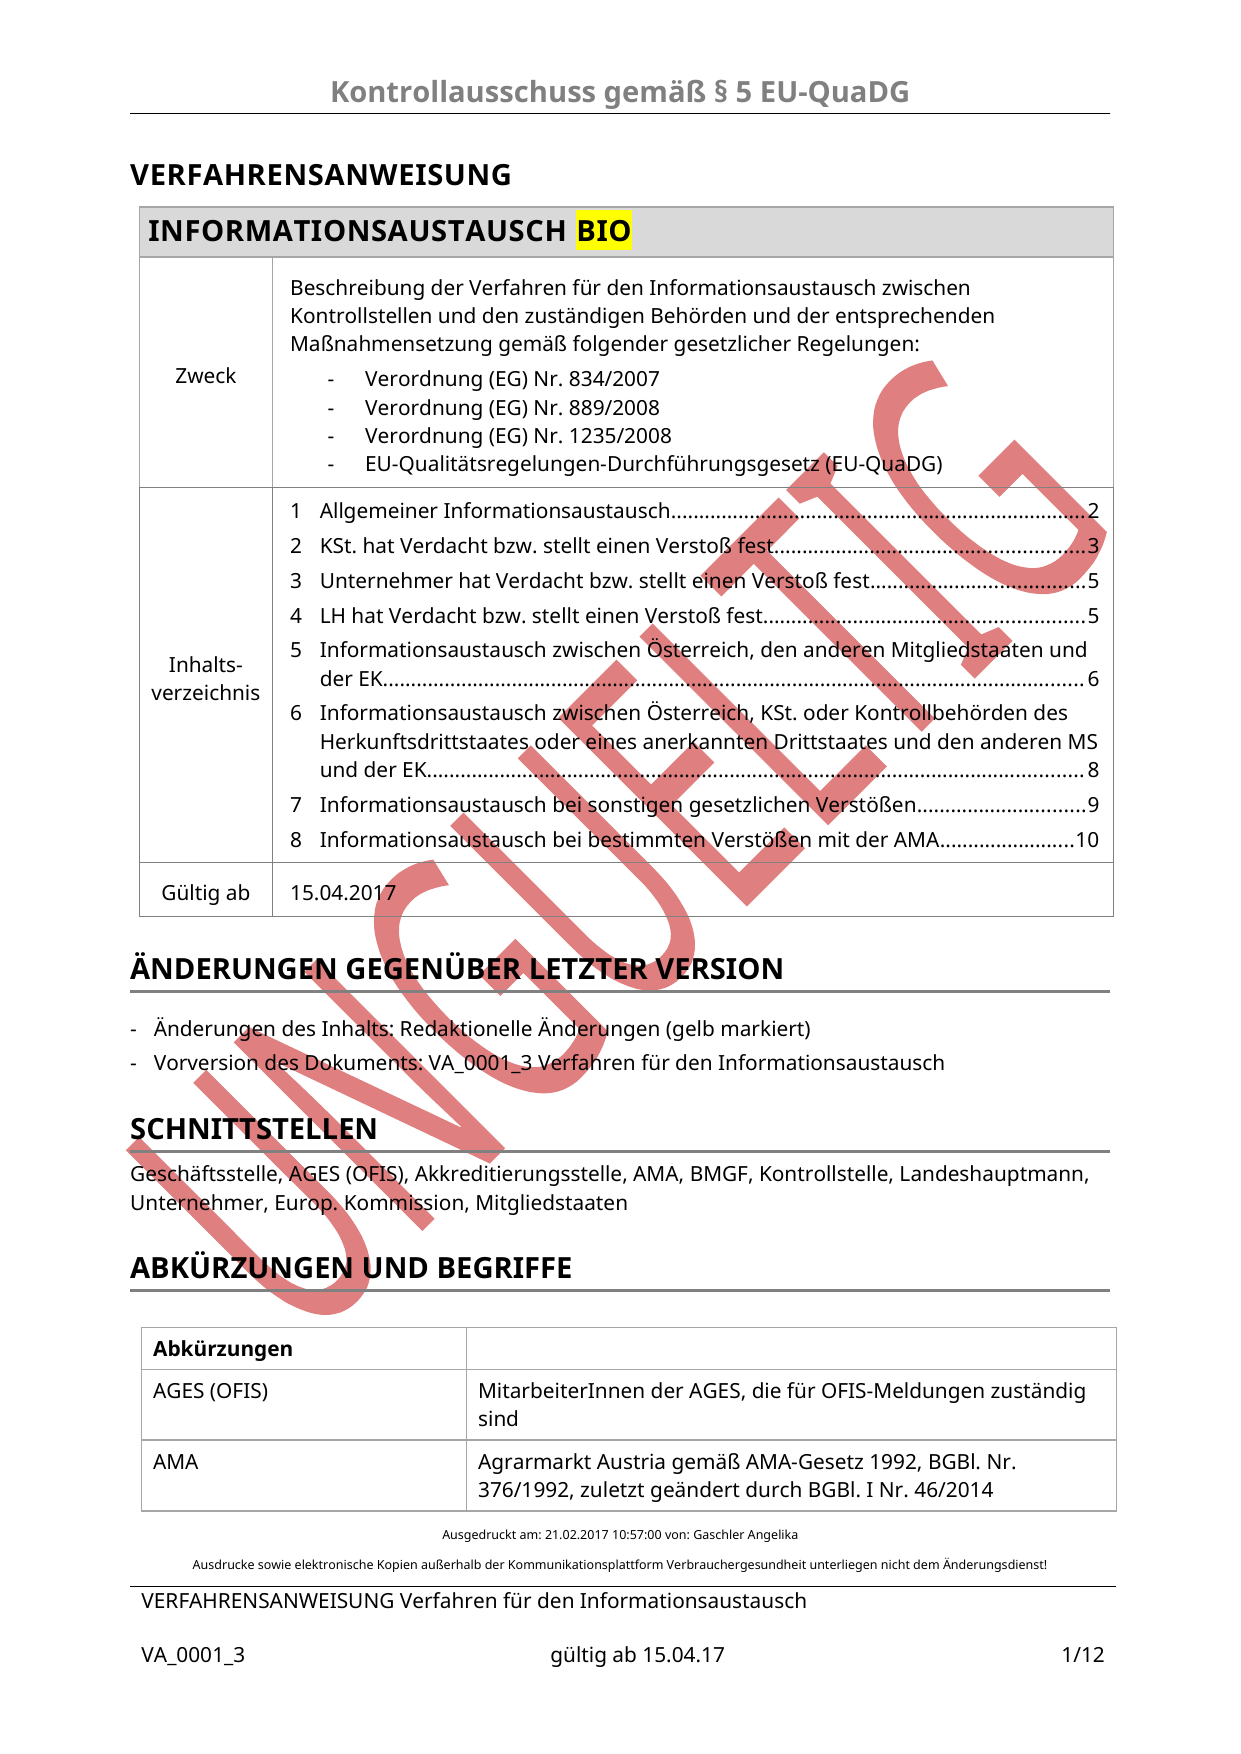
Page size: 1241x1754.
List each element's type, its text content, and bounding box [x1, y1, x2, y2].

table_cell Gültig ab [140, 863, 272, 916]
table_cell Zweck [140, 258, 272, 487]
text SCHNITTSTELLEN [130, 1108, 1110, 1150]
text Geschäftsstelle, AGES (OFIS), Akkreditierungsstelle, AMA, BMGF, Kontrollstelle, Landeshauptmann, Unternehmer, Europ. Kommission, Mitgliedstaaten [130, 1159, 1110, 1216]
table_header INFORMATIONSAUSTAUSCH BIO [140, 208, 1113, 256]
table_cell MitarbeiterInnen der AGES, die für OFIS-Meldungen zuständig sind [467, 1370, 1116, 1439]
table_cell Inhalts-verzeichnis [140, 488, 272, 862]
table_cell Agrarmarkt Austria gemäß AMA-Gesetz 1992, BGBl. Nr. 376/1992, zuletzt geändert durch BGBl. I Nr. 46/2014 [467, 1441, 1116, 1510]
table_cell 15.04.2017 [273, 863, 1113, 916]
table_cell AGES (OFIS) [142, 1370, 466, 1439]
text ABKÜRZUNGEN UND BEGRIFFE [130, 1247, 1110, 1289]
list - Änderungen des Inhalts: Redaktionelle Änderungen (gelb markiert) [130, 1014, 1110, 1042]
table_cell AMA [142, 1441, 466, 1510]
title VERFAHRENSANWEISUNG [130, 154, 1110, 194]
table_header Abkürzungen [142, 1328, 466, 1369]
table_header [467, 1328, 1116, 1369]
text Änderungen gegenüber letzter Version [130, 948, 1110, 990]
table_cell Beschreibung der Verfahren für den Informationsaustausch zwischen Kontrollstellen und den zuständigen Behörden und der entsprechenden Maßnahmensetzung gemäß folgender gesetzlicher Regelungen: Verordnung (EG) Nr. 834/2007 Verordnung (EG) Nr. 889/2008 Verordnung (EG) Nr. 1235/2008 EU-Qualitätsregelungen-Durchführungsgesetz (EU-QuaDG) [273, 258, 1113, 487]
table_cell 1 Allgemeiner Informationsaustausch 2 2 KSt. hat Verdacht bzw. stellt einen Verstoß fest. 3 3 Unternehmer hat Verdacht bzw. stellt einen Verstoß fest 5 4 LH hat Verdacht bzw. stellt einen Verstoß fest 5 5 Informationsaustausch zwischen Österreich, den anderen Mitgliedstaaten und der EK 6 6 Informationsaustausch zwischen Österreich, KSt. oder Kontrollbehörden des Herkunftsdrittstaates oder eines anerkannten Drittstaates und den anderen MS und der EK 8 7 Informationsaustausch bei sonstigen gesetzlichen Verstößen 9 8 Informationsaustausch bei bestimmten Verstößen mit der AMA 10 [273, 488, 1113, 862]
list - Vorversion des Dokuments: VA_0001_3 Verfahren für den Informationsaustausch [130, 1048, 1110, 1077]
